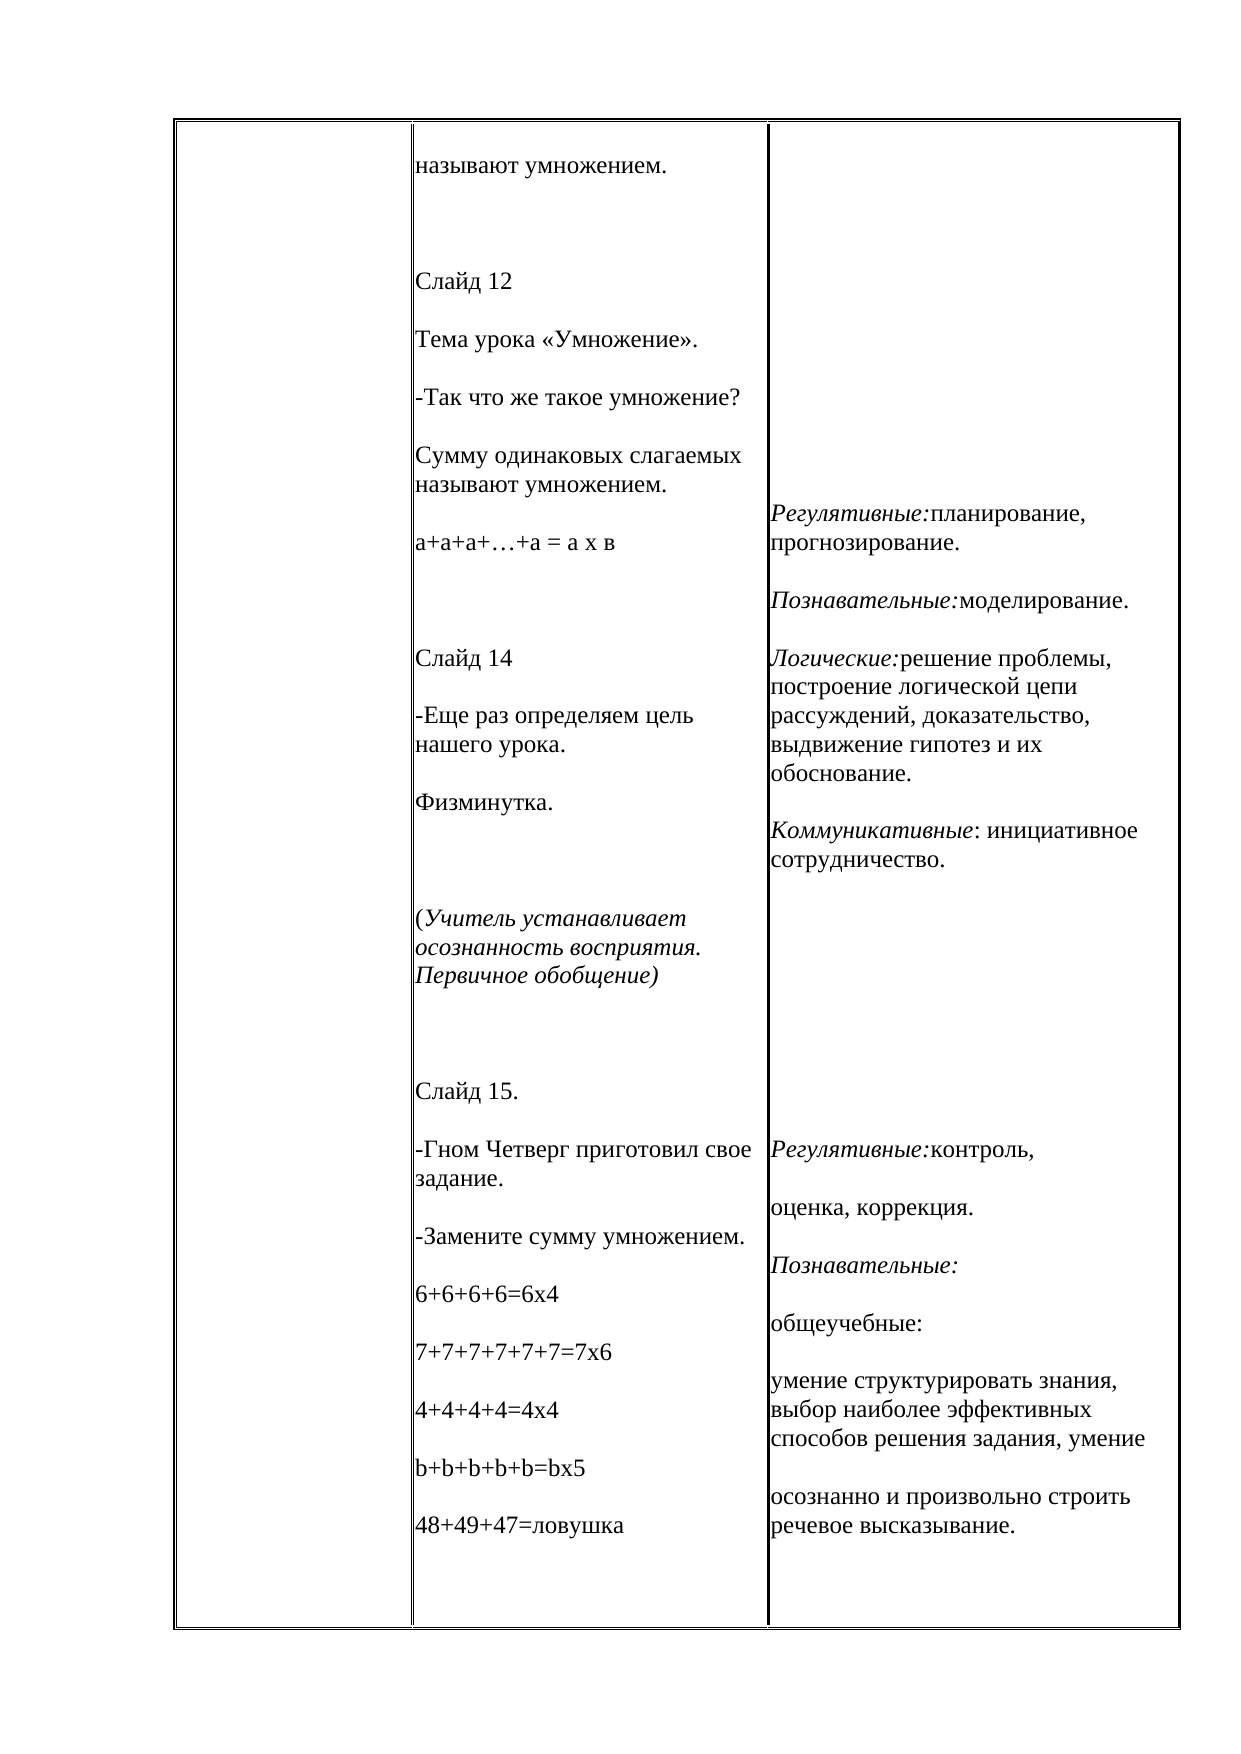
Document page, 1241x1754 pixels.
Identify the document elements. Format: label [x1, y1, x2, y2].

table_cell [768, 122, 1178, 1626]
table_cell [413, 120, 768, 1626]
table_cell [177, 122, 413, 1626]
